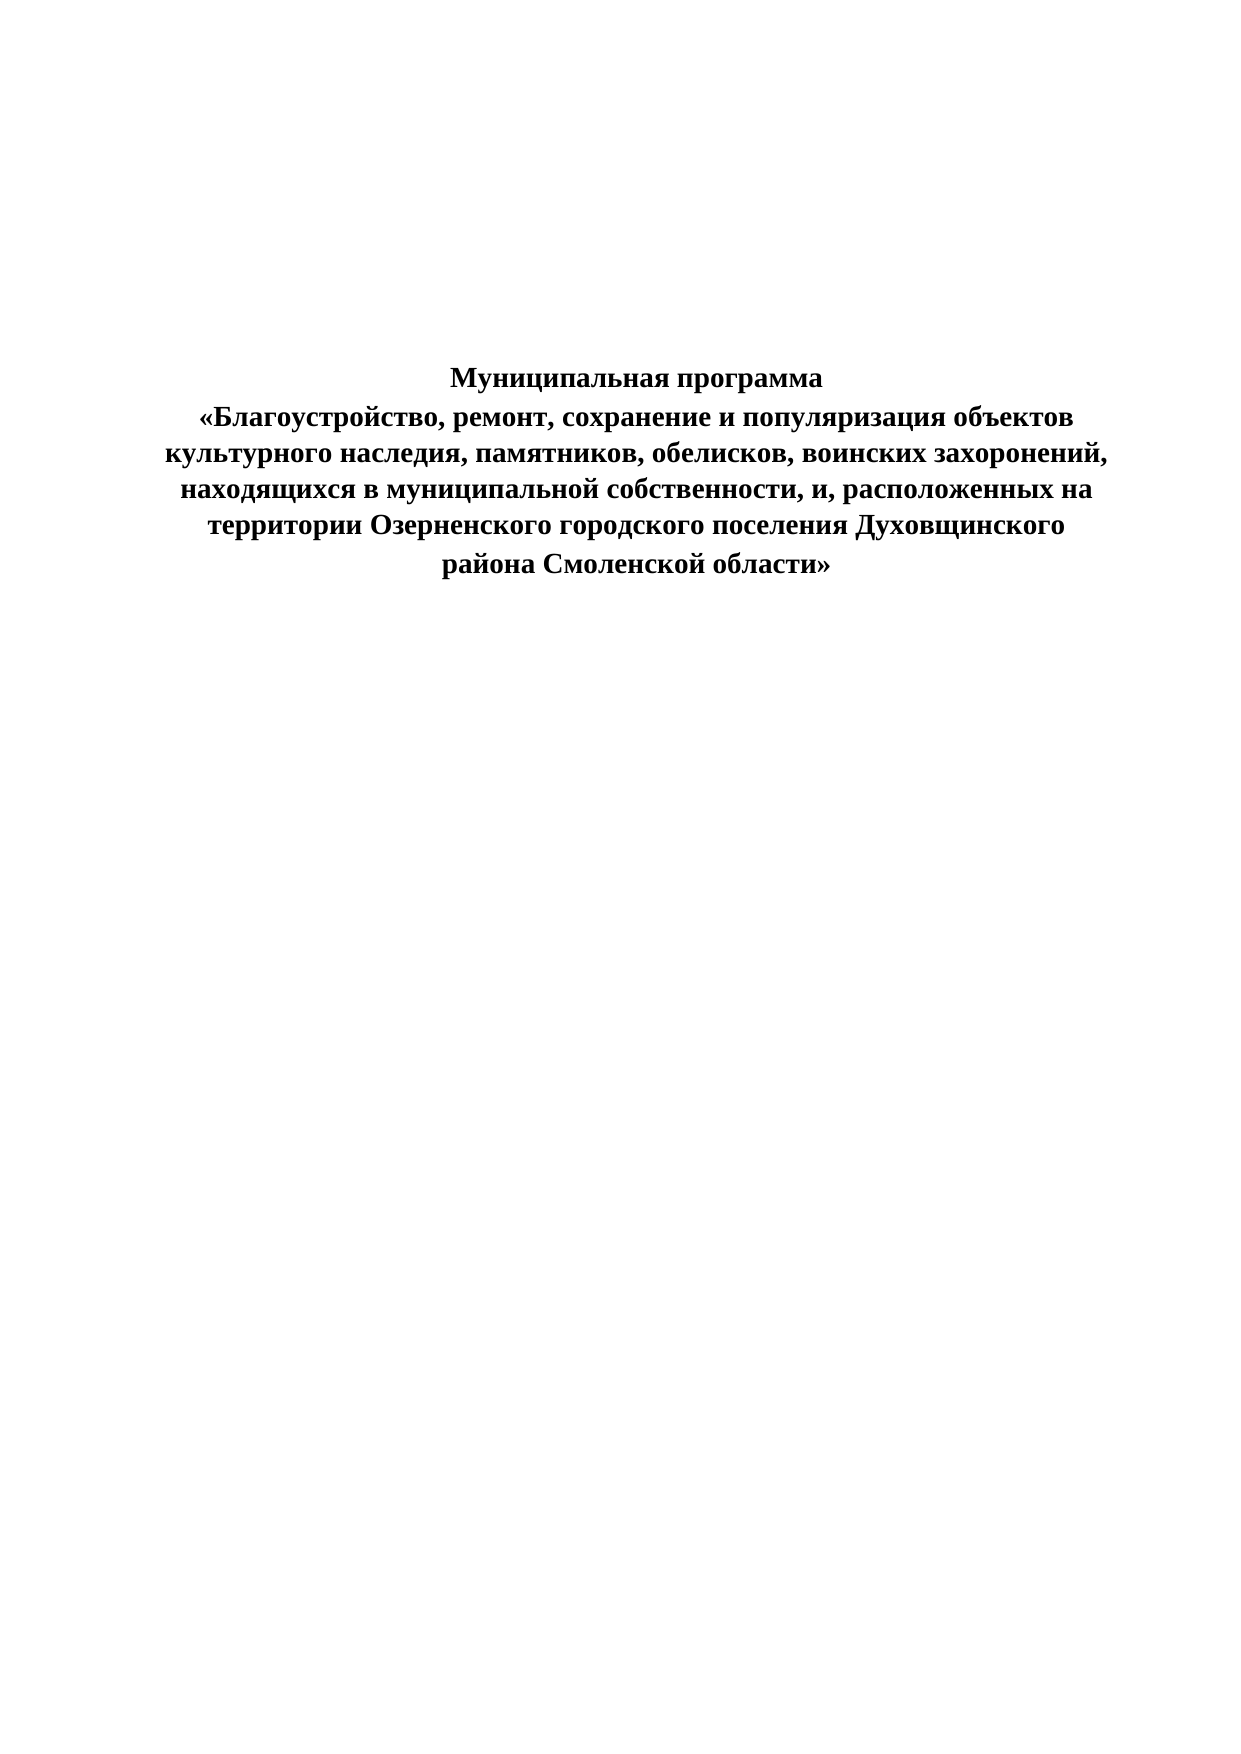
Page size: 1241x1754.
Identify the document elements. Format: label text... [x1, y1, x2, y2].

text «Благоустройство, ремонт, сохранение и популяризация объектов культурного наследия, памятников, обелисков, воинских захоронений, находящихся в муниципальной собственности, и, расположенных на территории Озерненского городского поселения Духовщинского [121, 399, 1152, 541]
text Муниципальная программа [121, 360, 1152, 393]
text района Смоленской области» [121, 546, 1152, 579]
